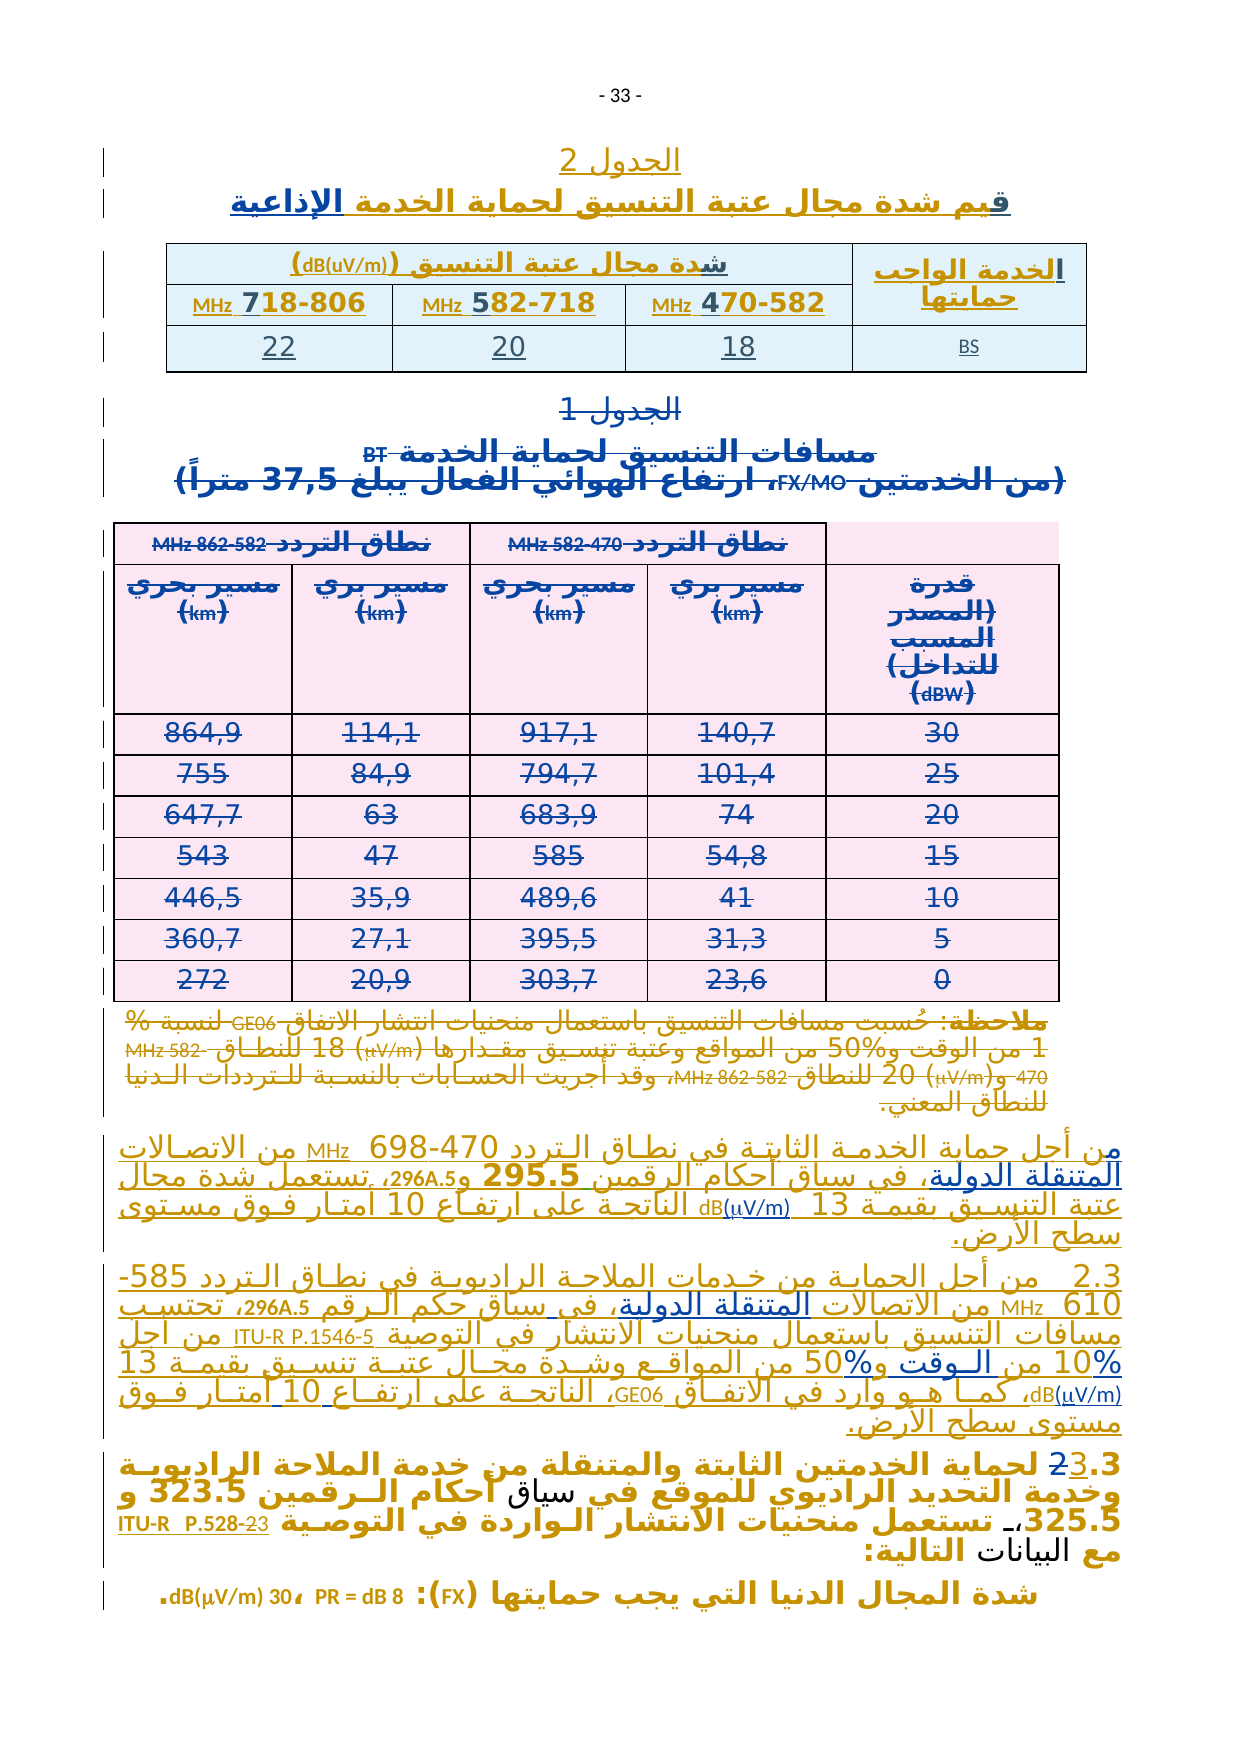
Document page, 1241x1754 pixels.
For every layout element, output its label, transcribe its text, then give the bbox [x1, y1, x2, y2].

text شدة المجال الدنيا التي يجب حمايتها (FX): dB(V/m) 30، PR = dB 8. [498, 1581, 1122, 1610]
text شدة المجال الدنيا التي يجب حمايتها (FX): dB(V/m) 30، PR = dB 8. [118, 1581, 506, 1610]
table_cell [114, 1002, 1059, 1123]
text .3 لحماية الخدمتين الثابتة والمتنقلة من خدمة الملاحة الراديوية وخدمة التحديد الراديوي للموقع في سياق أحكام الرقمين 323.5 و325.5، تستعمل منحنيات الانتشار الواردة في التوصية ITU-R P.528- مع البيانات التالية: [118, 1452, 1122, 1568]
